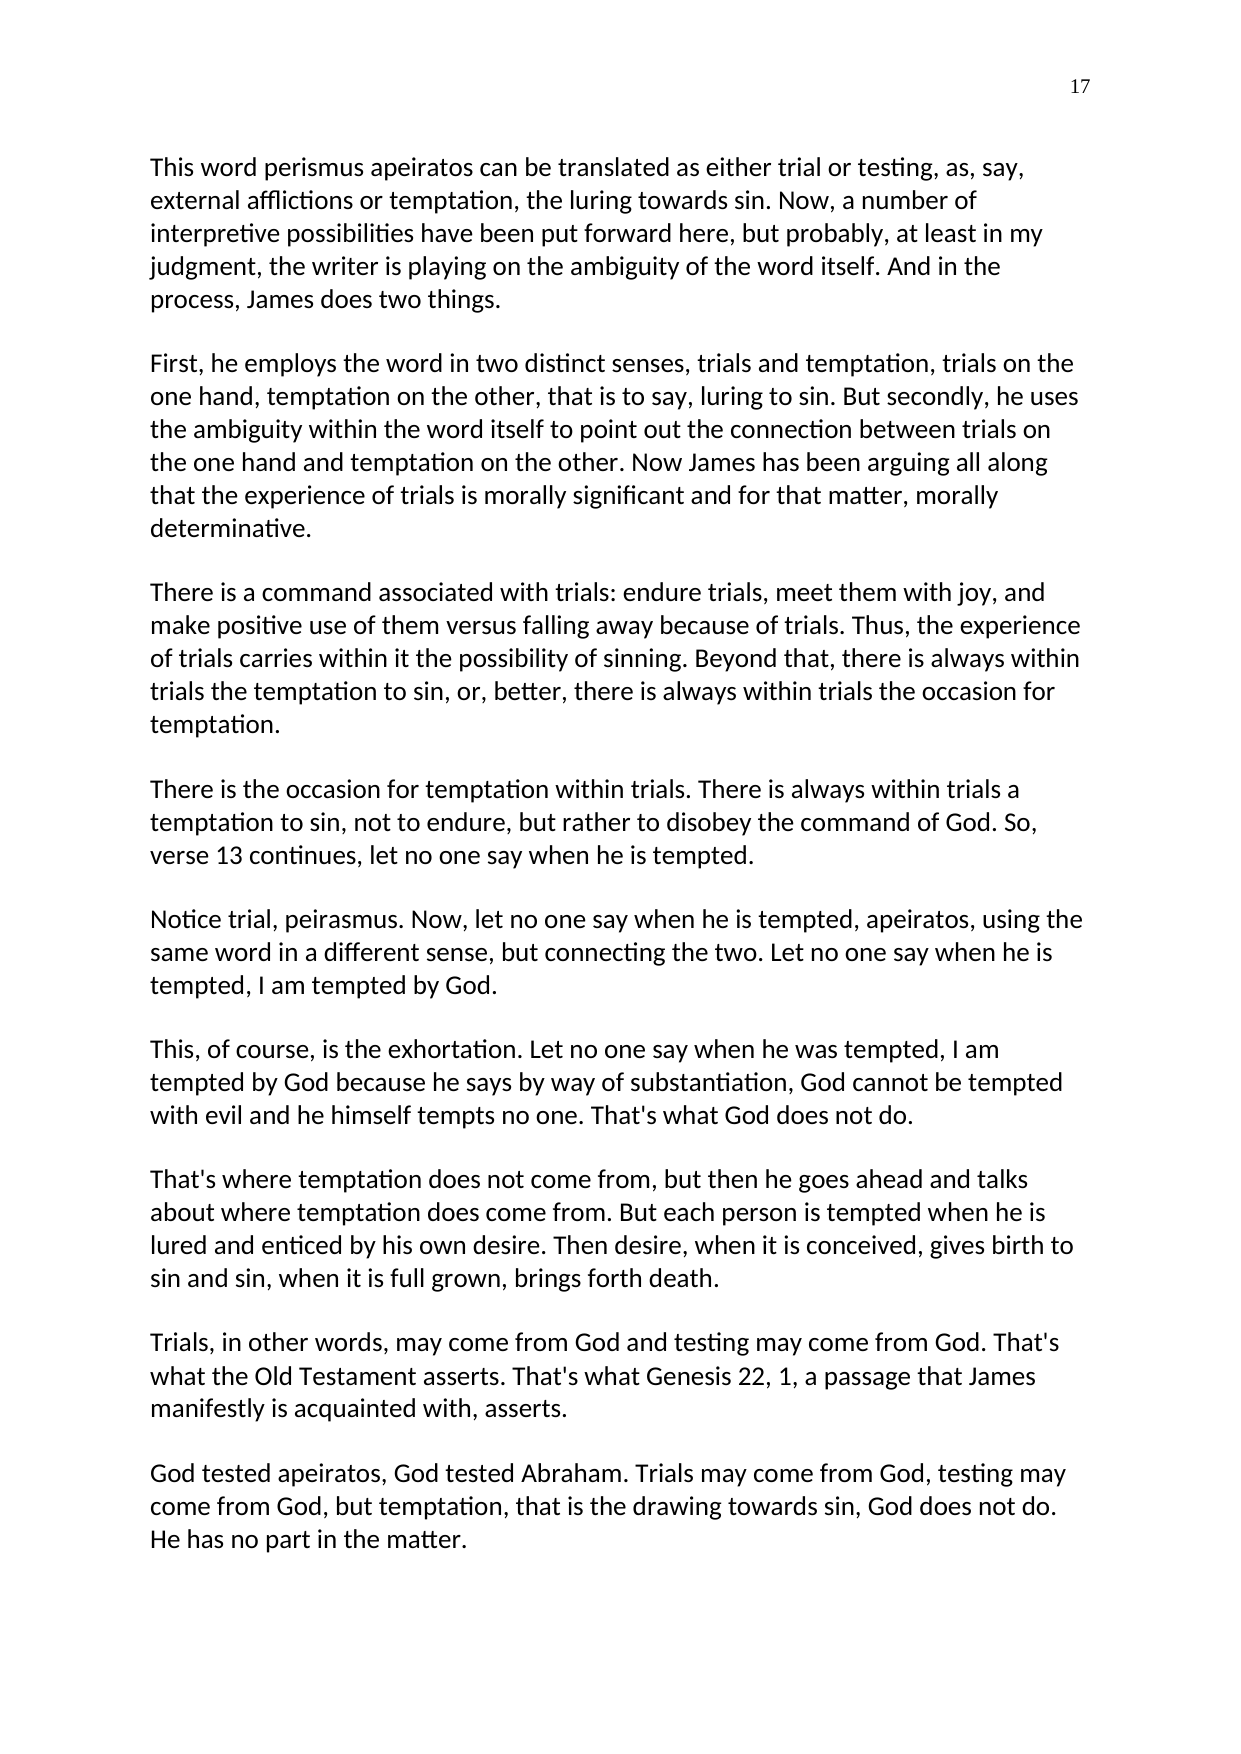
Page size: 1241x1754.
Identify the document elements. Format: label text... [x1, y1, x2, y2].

text This, of course, is the exhortation. Let no one say when he was tempted, I am tempted by God because he says by way of substantiation, God cannot be tempted with evil and he himself tempts no one. That's what God does not do. [150, 1032, 1090, 1131]
text There is the occasion for temptation within trials. There is always within trials a temptation to sin, not to endure, but rather to disobey the command of God. So, verse 13 continues, let no one say when he is tempted. [150, 772, 1090, 871]
text There is a command associated with trials: endure trials, meet them with joy, and make positive use of them versus falling away because of trials. Thus, the experience of trials carries within it the possibility of sinning. Beyond that, there is always within trials the temptation to sin, or, better, there is always within trials the occasion for temptation. [150, 576, 1090, 741]
text God tested apeiratos, God tested Abraham. Trials may come from God, testing may come from God, but temptation, that is the drawing towards sin, God does not do. He has no part in the matter. [150, 1456, 1090, 1555]
text First, he employs the word in two distinct senses, trials and temptation, trials on the one hand, temptation on the other, that is to say, luring to sin. But secondly, he uses the ambiguity within the word itself to point out the connection between trials on the one hand and temptation on the other. Now James has been arguing all along that the experience of trials is morally significant and for that matter, morally determinative. [150, 346, 1090, 544]
text Trials, in other words, may come from God and testing may come from God. That's what the Old Testament asserts. That's what Genesis 22, 1, a passage that James manifestly is acquainted with, asserts. [150, 1326, 1090, 1425]
text Notice trial, peirasmus. Now, let no one say when he is tempted, apeiratos, using the same word in a different sense, but connecting the two. Let no one say when he is tempted, I am tempted by God. [150, 902, 1090, 1001]
text This word perismus apeiratos can be translated as either trial or testing, as, say, external afflictions or temptation, the luring towards sin. Now, a number of interpretive possibilities have been put forward here, but probably, at least in my judgment, the writer is playing on the ambiguity of the word itself. And in the process, James does two things. [150, 150, 1090, 315]
text That's where temptation does not come from, but then he goes ahead and talks about where temptation does come from. But each person is tempted when he is lured and enticed by his own desire. Then desire, when it is conceived, gives birth to sin and sin, when it is full grown, brings forth death. [150, 1162, 1090, 1294]
